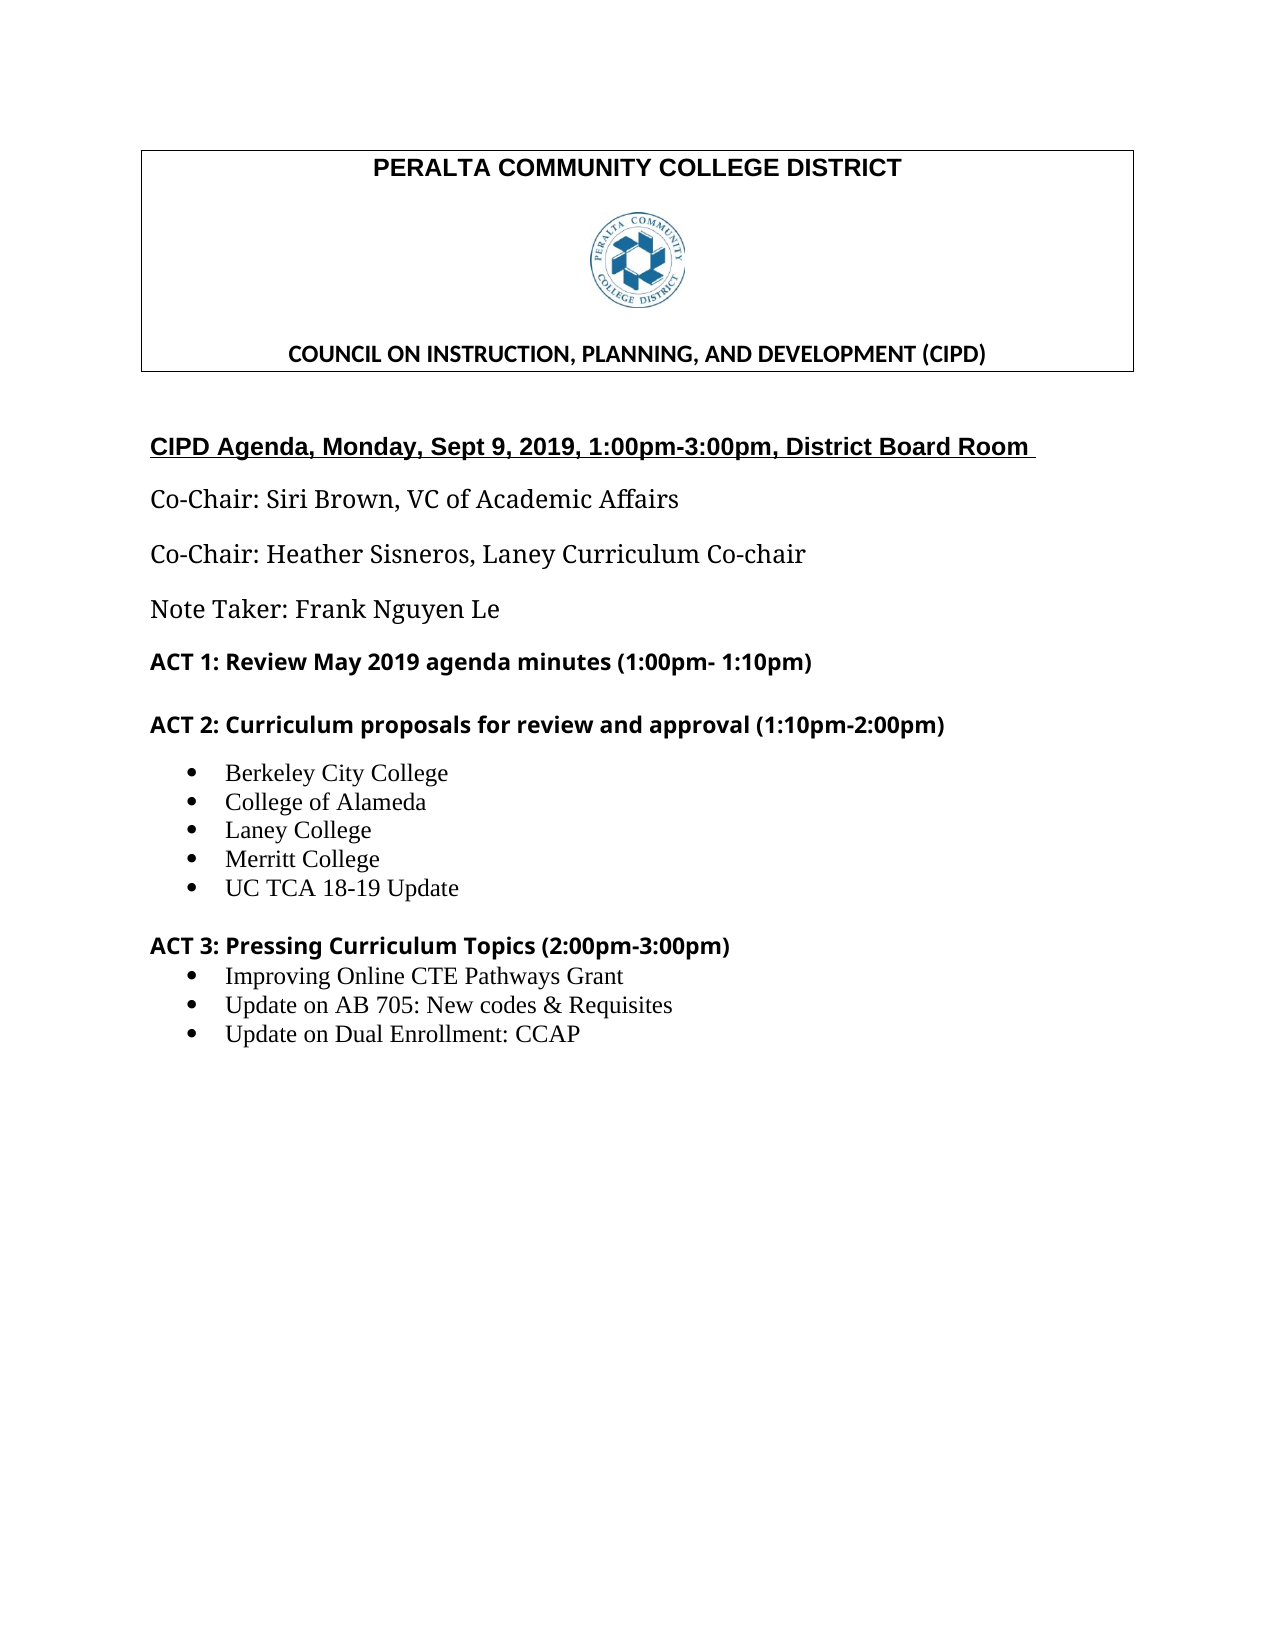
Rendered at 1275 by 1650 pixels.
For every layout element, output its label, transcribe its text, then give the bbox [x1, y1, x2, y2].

picture [590, 212, 685, 308]
list Improving Online CTE Pathways Grant [187, 961, 1125, 990]
list Berkeley City College [187, 758, 1125, 787]
list Update on Dual Enrollment: CCAP [187, 1019, 1125, 1048]
text ACT 1: Review May 2019 agenda minutes (1:00pm- 1:10pm) [150, 646, 1125, 678]
list Laney College [187, 815, 1125, 844]
list Update on AB 705: New codes & Requisites [187, 990, 1125, 1019]
list UC TCA 18-19 Update [187, 873, 1125, 902]
text ACT 2: Curriculum proposals for review and approval (1:10pm-2:00pm) [150, 709, 1125, 740]
text ACT 3: Pressing Curriculum Topics (2:00pm-3:00pm) [150, 930, 1125, 961]
title PERALTA COMMUNITY COLLEGE DISTRICT [142, 151, 1133, 182]
list College of Alameda [187, 787, 1125, 815]
text CIPD Agenda, Monday, Sept 9, 2019, 1:00pm-3:00pm, District Board Room [150, 432, 1125, 461]
text COUNCIL ON INSTRUCTION, PLANNING, AND DEVELOPMENT (CIPD) [142, 335, 1133, 371]
text Note Taker: Frank Nguyen Le [150, 591, 1125, 626]
list Merritt College [187, 844, 1125, 873]
text Co-Chair: Siri Brown, VC of Academic Affairs [150, 482, 1125, 516]
text Co-Chair: Heather Sisneros, Laney Curriculum Co-chair [150, 537, 1125, 571]
